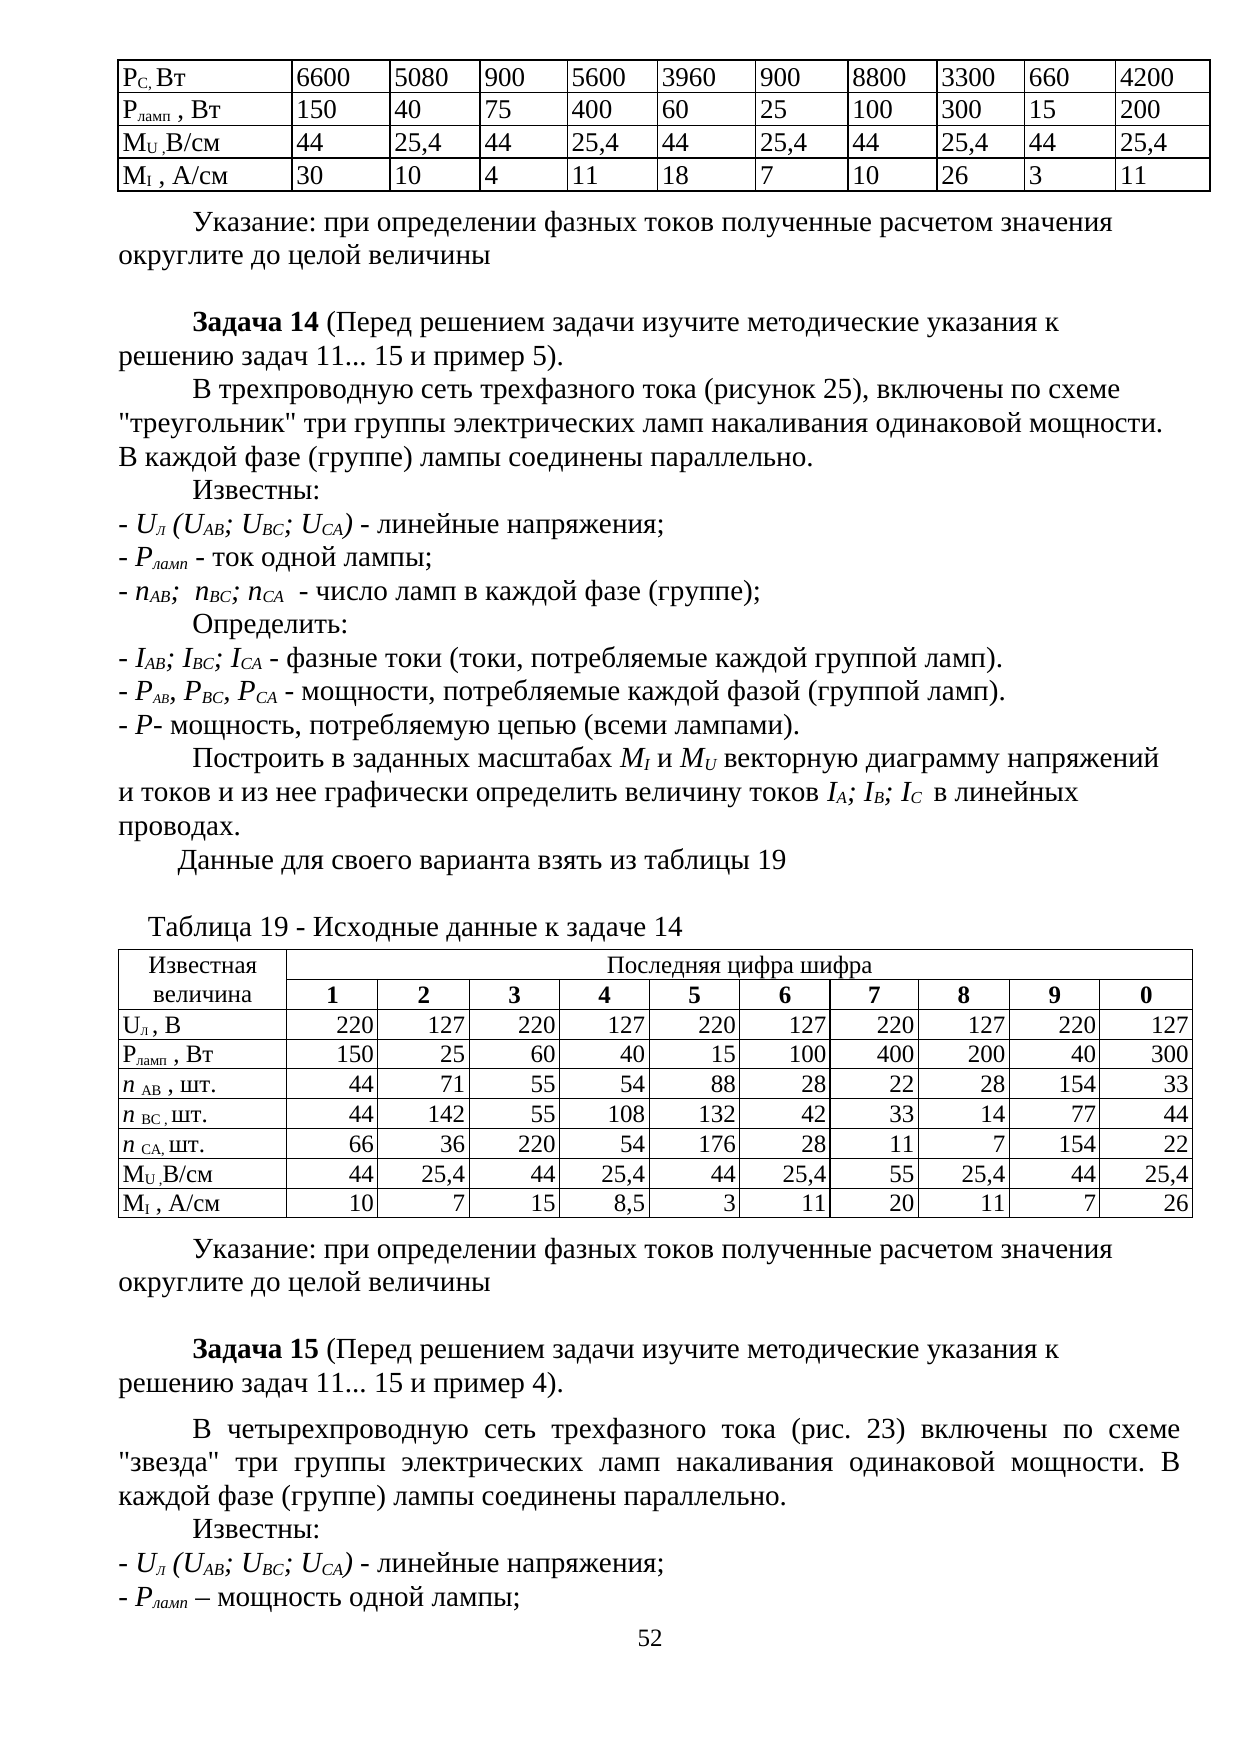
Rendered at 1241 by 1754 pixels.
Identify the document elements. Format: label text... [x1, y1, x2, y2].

table_cell 44 [481, 126, 567, 157]
table_cell РС, Вт [119, 61, 291, 92]
table_cell 28 [740, 1069, 829, 1098]
table_cell 26 [938, 159, 1024, 190]
table_cell 108 [560, 1099, 649, 1128]
table_cell 71 [378, 1069, 469, 1098]
table_cell 200 [919, 1040, 1009, 1068]
table_cell Uл , В [119, 1010, 286, 1038]
table_cell 25,4 [919, 1159, 1009, 1187]
table_cell 220 [1010, 1010, 1099, 1038]
table_cell 0 [1100, 980, 1192, 1009]
table_cell 154 [1010, 1069, 1099, 1098]
table_cell 220 [470, 1129, 559, 1158]
table_cell 7 [831, 980, 918, 1009]
table_cell МI , А/см [119, 1189, 286, 1217]
table_cell 11 [1116, 159, 1209, 190]
table_cell 300 [938, 93, 1024, 124]
table_cell 25,4 [740, 1159, 829, 1187]
table_cell 33 [1100, 1069, 1192, 1098]
table_cell 11 [740, 1189, 829, 1217]
table_cell 25,4 [1116, 126, 1209, 157]
table_cell MU ,В/см [119, 126, 291, 157]
table_cell 3960 [658, 61, 755, 92]
table_cell 6600 [293, 61, 389, 92]
table_cell 44 [1010, 1159, 1099, 1187]
table_cell 176 [650, 1129, 739, 1158]
table_cell 7 [919, 1129, 1009, 1158]
table_cell 3 [470, 980, 559, 1009]
text Известны: [118, 472, 1181, 506]
table_cell 220 [470, 1010, 559, 1038]
table_cell 25,4 [560, 1159, 649, 1187]
table_cell 15 [470, 1189, 559, 1217]
table_cell n АВ , шт. [119, 1069, 286, 1098]
table_cell n СА, шт. [119, 1129, 286, 1158]
table_cell Рламп , Вт [119, 1040, 286, 1068]
table_cell 220 [287, 1010, 377, 1038]
table_cell 15 [1025, 93, 1115, 124]
table_cell 22 [831, 1069, 918, 1098]
table_cell МU ,В/см [119, 1159, 286, 1187]
table_cell 60 [470, 1040, 559, 1068]
table_cell 40 [1010, 1040, 1099, 1068]
table_cell 54 [560, 1129, 649, 1158]
text Построить в заданных масштабах МI и MU векторную диаграмму напряжений и токов и из нее графически определить величину токов IА; IВ; IС в линейных проводах. [118, 741, 1181, 841]
text В трехпроводную сеть трехфазного тока (рисунок 25), включены по схеме "треугольник" три группы электрических ламп накаливания одинаковой мощности. В каждой фазе (группе) лампы соединены параллельно. [118, 372, 1181, 472]
table_cell 36 [378, 1129, 469, 1158]
table_cell 7 [756, 159, 847, 190]
table_cell 9 [1010, 980, 1099, 1009]
table_cell 200 [1116, 93, 1209, 124]
table_cell 2 [378, 980, 469, 1009]
table_cell 40 [560, 1040, 649, 1068]
table_cell 300 [1100, 1040, 1192, 1068]
text - Рламп – мощность одной лампы; [118, 1579, 1181, 1612]
table_cell 8800 [849, 61, 936, 92]
text - Uл (UАВ; UВС; UСА) - линейные напряжения; [118, 506, 1181, 539]
table_cell 11 [568, 159, 657, 190]
table_cell 28 [919, 1069, 1009, 1098]
text Задача 15 (Перед решением задачи изучите методические указания к решению задач 11... 15 и пример 4). [118, 1331, 1181, 1398]
table_cell n ВС , шт. [119, 1099, 286, 1128]
table_cell 15 [650, 1040, 739, 1068]
table_cell 25 [378, 1040, 469, 1068]
table_header Последняя цифра шифра [287, 950, 1192, 979]
table_cell 1 [287, 980, 377, 1009]
text - Рламп - ток одной лампы; [118, 539, 1181, 573]
table_cell 8 [919, 980, 1009, 1009]
table_cell 127 [919, 1010, 1009, 1038]
table_cell 40 [391, 93, 479, 124]
table_cell 44 [470, 1159, 559, 1187]
text Таблица 19 - Исходные данные к задаче 14 [118, 909, 1181, 943]
table_cell 28 [740, 1129, 829, 1158]
table_cell 33 [831, 1099, 918, 1128]
table_cell 25 [756, 93, 847, 124]
table_cell 4 [481, 159, 567, 190]
text - Р- мощность, потребляемую цепью (всеми лампами). [118, 707, 1181, 741]
table_cell 127 [1100, 1010, 1192, 1038]
text Известны: [118, 1512, 1181, 1545]
table_cell 8,5 [560, 1189, 649, 1217]
table_cell 150 [287, 1040, 377, 1068]
table_cell 142 [378, 1099, 469, 1128]
table_cell 660 [1025, 61, 1115, 92]
table_cell 44 [658, 126, 755, 157]
table_cell 127 [378, 1010, 469, 1038]
table_cell 220 [650, 1010, 739, 1038]
table_cell 150 [293, 93, 389, 124]
table_cell 88 [650, 1069, 739, 1098]
table_cell Рламп , Вт [119, 93, 291, 124]
table_cell 4 [560, 980, 649, 1009]
table_cell 5 [650, 980, 739, 1009]
table_cell 60 [658, 93, 755, 124]
table_cell 22 [1100, 1129, 1192, 1158]
table_cell МI , А/см [119, 159, 291, 190]
table_cell 77 [1010, 1099, 1099, 1128]
table_cell 3300 [938, 61, 1024, 92]
table_cell 11 [919, 1189, 1009, 1217]
text Данные для своего варианта взять из таблицы 19 [118, 842, 1181, 875]
table_cell 900 [481, 61, 567, 92]
text - IАВ; IВС; IСА - фазные токи (токи, потребляемые каждой группой ламп). [118, 640, 1181, 673]
table_cell 220 [831, 1010, 918, 1038]
table_cell 11 [831, 1129, 918, 1158]
table_cell 44 [287, 1099, 377, 1128]
table_cell 14 [919, 1099, 1009, 1128]
table_cell 4200 [1116, 61, 1209, 92]
table_cell 42 [740, 1099, 829, 1128]
text Задача 14 (Перед решением задачи изучите методические указания к решению задач 11... 15 и пример 5). [118, 304, 1181, 372]
table_cell 900 [756, 61, 847, 92]
table_cell 400 [568, 93, 657, 124]
table_cell 55 [831, 1159, 918, 1187]
table_cell 25,4 [378, 1159, 469, 1187]
text В четырехпроводную сеть трехфазного тока (рис. 23) включены по схеме "звезда" три группы электрических ламп накаливания одинаковой мощности. В каждой фазе (группе) лампы соединены параллельно. [118, 1411, 1181, 1512]
table_cell 25,4 [756, 126, 847, 157]
table_cell 18 [658, 159, 755, 190]
table_cell 55 [470, 1099, 559, 1128]
text - Рав, РВС, РСА - мощности, потребляемые каждой фазой (группой ламп). [118, 673, 1181, 707]
table_cell 10 [287, 1189, 377, 1217]
text Указание: при определении фазных токов полученные расчетом значения округлите до целой величины [118, 204, 1181, 271]
table_cell 154 [1010, 1129, 1099, 1158]
table_cell 6 [740, 980, 829, 1009]
table_cell 100 [849, 93, 936, 124]
table_cell 3 [650, 1189, 739, 1217]
table_cell 44 [1100, 1099, 1192, 1128]
table_cell 75 [481, 93, 567, 124]
table_cell 25,4 [1100, 1159, 1192, 1187]
text - Uл (UАВ; UВС; UСА) - линейные напряжения; [118, 1545, 1181, 1579]
table_cell 44 [849, 126, 936, 157]
table_cell 26 [1100, 1189, 1192, 1217]
table_cell 54 [560, 1069, 649, 1098]
table_cell 7 [378, 1189, 469, 1217]
table_cell 25,4 [938, 126, 1024, 157]
text Указание: при определении фазных токов полученные расчетом значения округлите до целой величины [118, 1231, 1181, 1298]
table_cell 30 [293, 159, 389, 190]
table_cell 44 [293, 126, 389, 157]
table_cell 10 [849, 159, 936, 190]
table_cell 5600 [568, 61, 657, 92]
table_cell 127 [740, 1010, 829, 1038]
table_cell 44 [287, 1159, 377, 1187]
table_cell 66 [287, 1129, 377, 1158]
text Определить: [118, 606, 1181, 640]
table_cell 44 [287, 1069, 377, 1098]
table_cell 3 [1025, 159, 1115, 190]
table_cell 25,4 [391, 126, 479, 157]
table_cell 127 [560, 1010, 649, 1038]
table_cell 7 [1010, 1189, 1099, 1217]
table_header Известная величина [119, 950, 286, 1009]
table_cell 44 [1025, 126, 1115, 157]
text - пАВ; пВС; пСА - число ламп в каждой фазе (группе); [118, 573, 1181, 606]
table_cell 400 [831, 1040, 918, 1068]
table_cell 10 [391, 159, 479, 190]
table_cell 5080 [391, 61, 479, 92]
table_cell 132 [650, 1099, 739, 1128]
table_cell 55 [470, 1069, 559, 1098]
table_cell 100 [740, 1040, 829, 1068]
table_cell 20 [831, 1189, 918, 1217]
table_cell 25,4 [568, 126, 657, 157]
table_cell 44 [650, 1159, 739, 1187]
